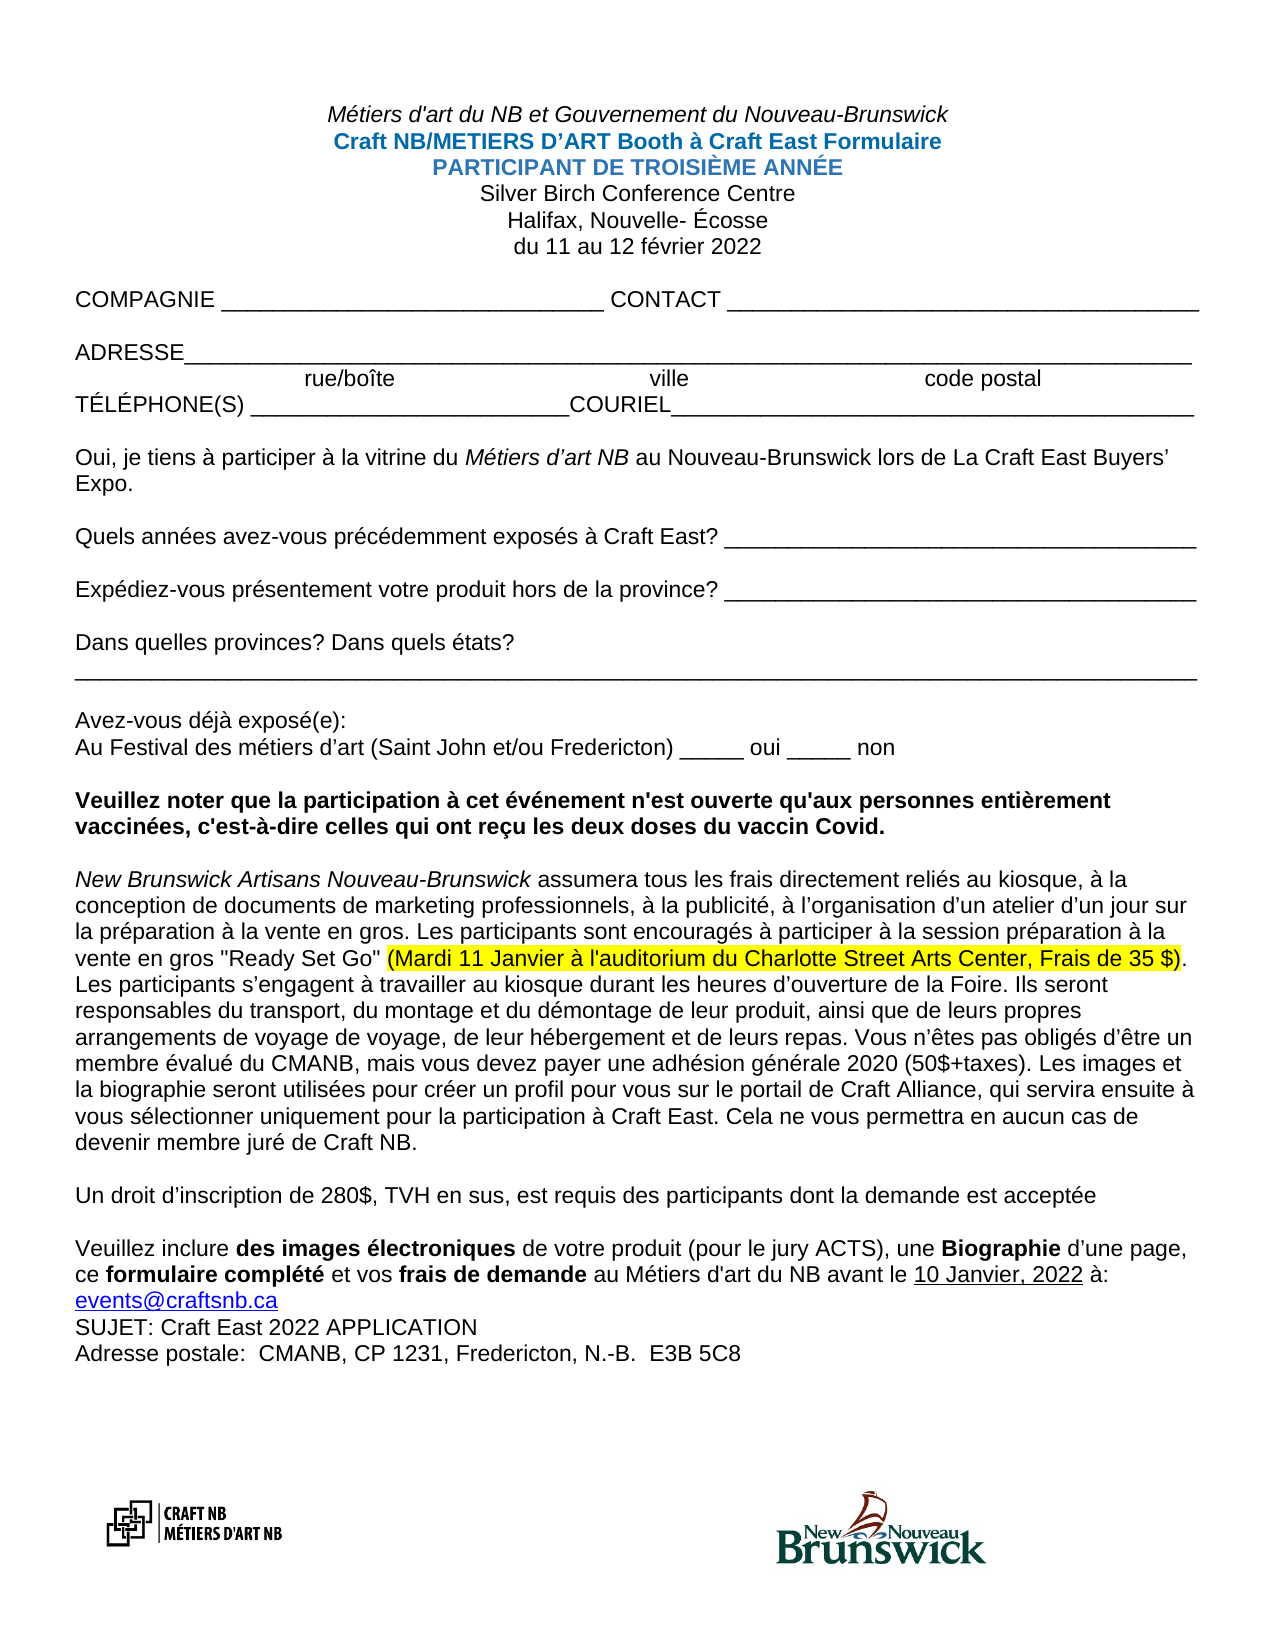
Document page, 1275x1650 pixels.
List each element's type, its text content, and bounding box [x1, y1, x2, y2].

text Adresse postale: CMANB, CP 1231, Fredericton, N.-B. E3B 5C8 [75, 1340, 1200, 1366]
text Veuillez inclure des images électroniques de votre produit (pour le jury ACTS), une Biographie d’une page, ce formulaire complété et vos frais de demande au Métiers d'art du NB avant le 10 Janvier, 2022 à: events@craftsnb.ca [75, 1234, 1200, 1314]
text TÉLÉPHONE(S) _________________________COURIEL_________________________________________ [75, 391, 1200, 418]
text ADRESSE_______________________________________________________________________________ [75, 338, 1200, 365]
text Halifax, Nouvelle- Écosse [75, 207, 1200, 233]
text Avez-vous déjà exposé(e): [75, 707, 1200, 734]
text rue/boîte ville code postal [75, 365, 1200, 391]
picture [75, 1471, 311, 1572]
text PARTICIPANT DE TROISIÈME ANNÉE [75, 154, 1200, 180]
text Silver Birch Conference Centre [75, 180, 1200, 207]
text Expédiez-vous présentement votre produit hors de la province? _____________________________________ [75, 576, 1200, 602]
text Quels années avez-vous précédemment exposés à Craft East? _____________________________________ [75, 523, 1200, 549]
text Oui, je tiens à participer à la vitrine du Métiers d’art NB au Nouveau-Brunswick lors de La Craft East Buyers’ Expo. [75, 444, 1200, 497]
text du 11 au 12 février 2022 [75, 233, 1200, 259]
text Veuillez noter que la participation à cet événement n'est ouverte qu'aux personnes entièrement vaccinées, c'est-à-dire celles qui ont reçu les deux doses du vaccin Covid. [75, 787, 1200, 839]
text Un droit d’inscription de 280$, TVH en sus, est requis des participants dont la demande est acceptée [75, 1182, 1200, 1208]
text Dans quelles provinces? Dans quels états? ________________________________________________________________________________________ [75, 628, 1200, 681]
text Craft NB/METIERS D’ART Booth à Craft East Formulaire [75, 128, 1200, 154]
text Au Festival des métiers d’art (Saint John et/ou Fredericton) _____ oui _____ non [75, 734, 1200, 760]
text COMPAGNIE ______________________________ CONTACT _____________________________________ [75, 286, 1200, 312]
text Métiers d'art du NB et Gouvernement du Nouveau-Brunswick [75, 101, 1200, 128]
picture [763, 1482, 999, 1572]
text SUJET: Craft East 2022 APPLICATION [75, 1314, 1200, 1340]
text New Brunswick Artisans Nouveau-Brunswick assumera tous les frais directement reliés au kiosque, à la conception de documents de marketing professionnels, à la publicité, à l’organisation d’un atelier d’un jour sur la préparation à la vente en gros. Les participants sont encouragés à participer à la session préparation à la vente en gros "Ready Set Go" (Mardi 11 Janvier à l'auditorium du Charlotte Street Arts Center, Frais de 35 $). Les participants s’engagent à travailler au kiosque durant les heures d’ouverture de la Foire. Ils seront responsables du transport, du montage et du démontage de leur produit, ainsi que de leurs propres arrangements de voyage de voyage, de leur hébergement et de leurs repas. Vous n’êtes pas obligés d’être un membre évalué du CMANB, mais vous devez payer une adhésion générale 2020 (50$+taxes). Les images et la biographie seront utilisées pour créer un profil pour vous sur le portail de Craft Alliance, qui servira ensuite à vous sélectionner uniquement pour la participation à Craft East. Cela ne vous permettra en aucun cas de devenir membre juré de Craft NB. [75, 866, 1200, 1156]
